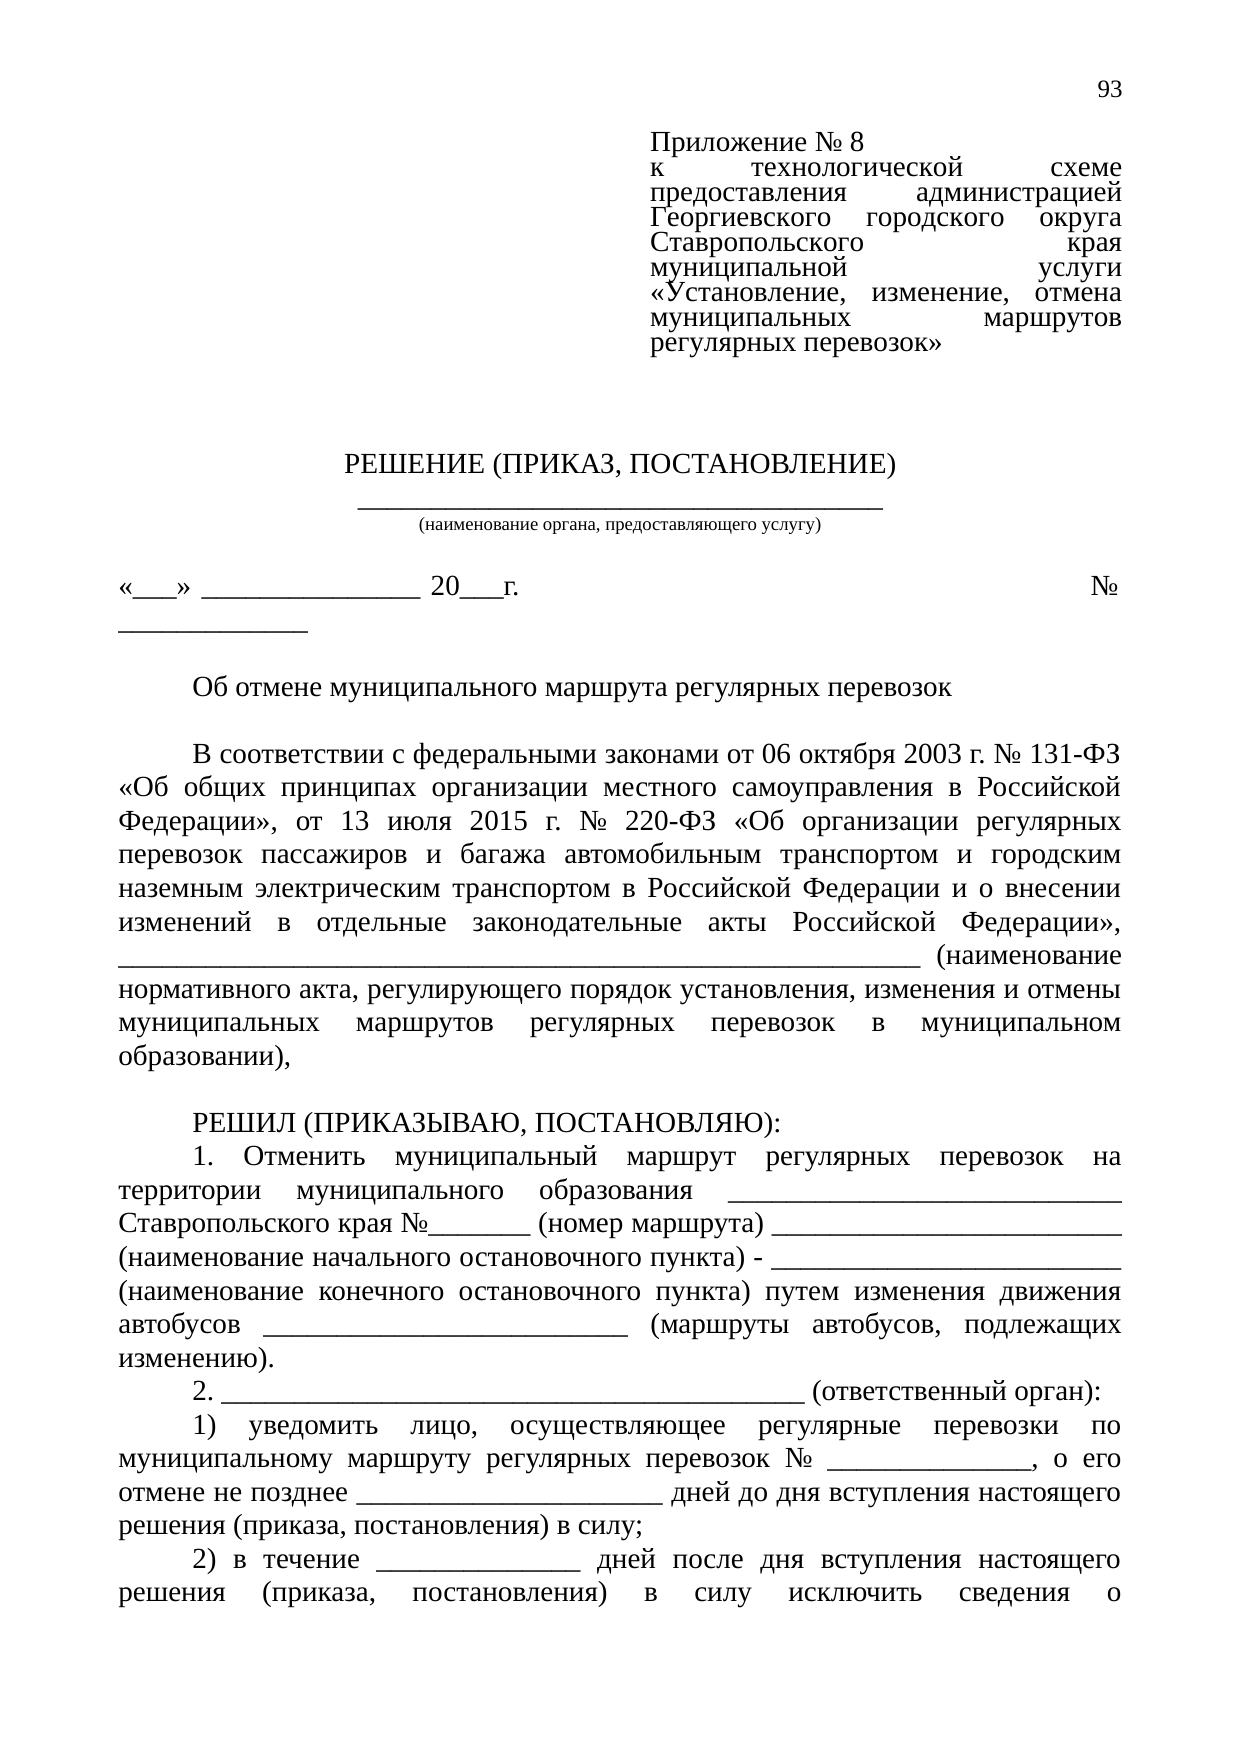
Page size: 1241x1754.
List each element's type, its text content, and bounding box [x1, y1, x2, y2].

text 2. ________________________________________ (ответственный орган): [118, 1373, 1122, 1407]
text (наименование органа, предоставляющего услугу) [118, 513, 1122, 535]
text В соответствии с федеральными законами от 06 октября 2003 г. № 131-ФЗ «Об общих принципах организации местного самоуправления в Российской Федерации», от 13 июля 2015 г. № 220-ФЗ «Об организации регулярных перевозок пассажиров и багажа автомобильным транспортом и городским наземным электрическим транспортом в Российской Федерации и о внесении изменений в отдельные законодательные акты Российской Федерации», _______________________________________________________ (наименование нормативного акта, регулирующего порядок установления, изменения и отмены муниципальных маршрутов регулярных перевозок в муниципальном образовании), [118, 736, 1122, 1071]
text к технологической схеме предоставления администрацией Георгиевского городского округа Ставропольского края муниципальной услуги «Установление, изменение, отмена муниципальных маршрутов регулярных перевозок» [650, 156, 1122, 356]
text Приложение № 8 [650, 131, 1122, 156]
text РЕШЕНИЕ (ПРИКАЗ, ПОСТАНОВЛЕНИЕ) [118, 446, 1122, 479]
text Об отмене муниципального маршрута регулярных перевозок [118, 669, 1122, 702]
text «___» _______________ 20___г. № _____________ [118, 568, 1122, 635]
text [118, 1541, 1122, 1608]
text 1. Отменить муниципальный маршрут регулярных перевозок на территории муниципального образования ___________________________ Ставропольского края №_______ (номер маршрута) ________________________ (наименование начального остановочного пункта) - ________________________ (наименование конечного остановочного пункта) путем изменения движения автобусов _________________________ (маршруты автобусов, подлежащих изменению). [118, 1138, 1122, 1373]
text 1) уведомить лицо, осуществляющее регулярные перевозки по муниципальному маршруту регулярных перевозок № ______________, о его отмене не позднее _____________________ дней до дня вступления настоящего решения (приказа, постановления) в силу; [118, 1407, 1122, 1541]
text РЕШИЛ (ПРИКАЗЫВАЮ, ПОСТАНОВЛЯЮ): [118, 1105, 1122, 1138]
text ____________________________________ [118, 479, 1122, 513]
